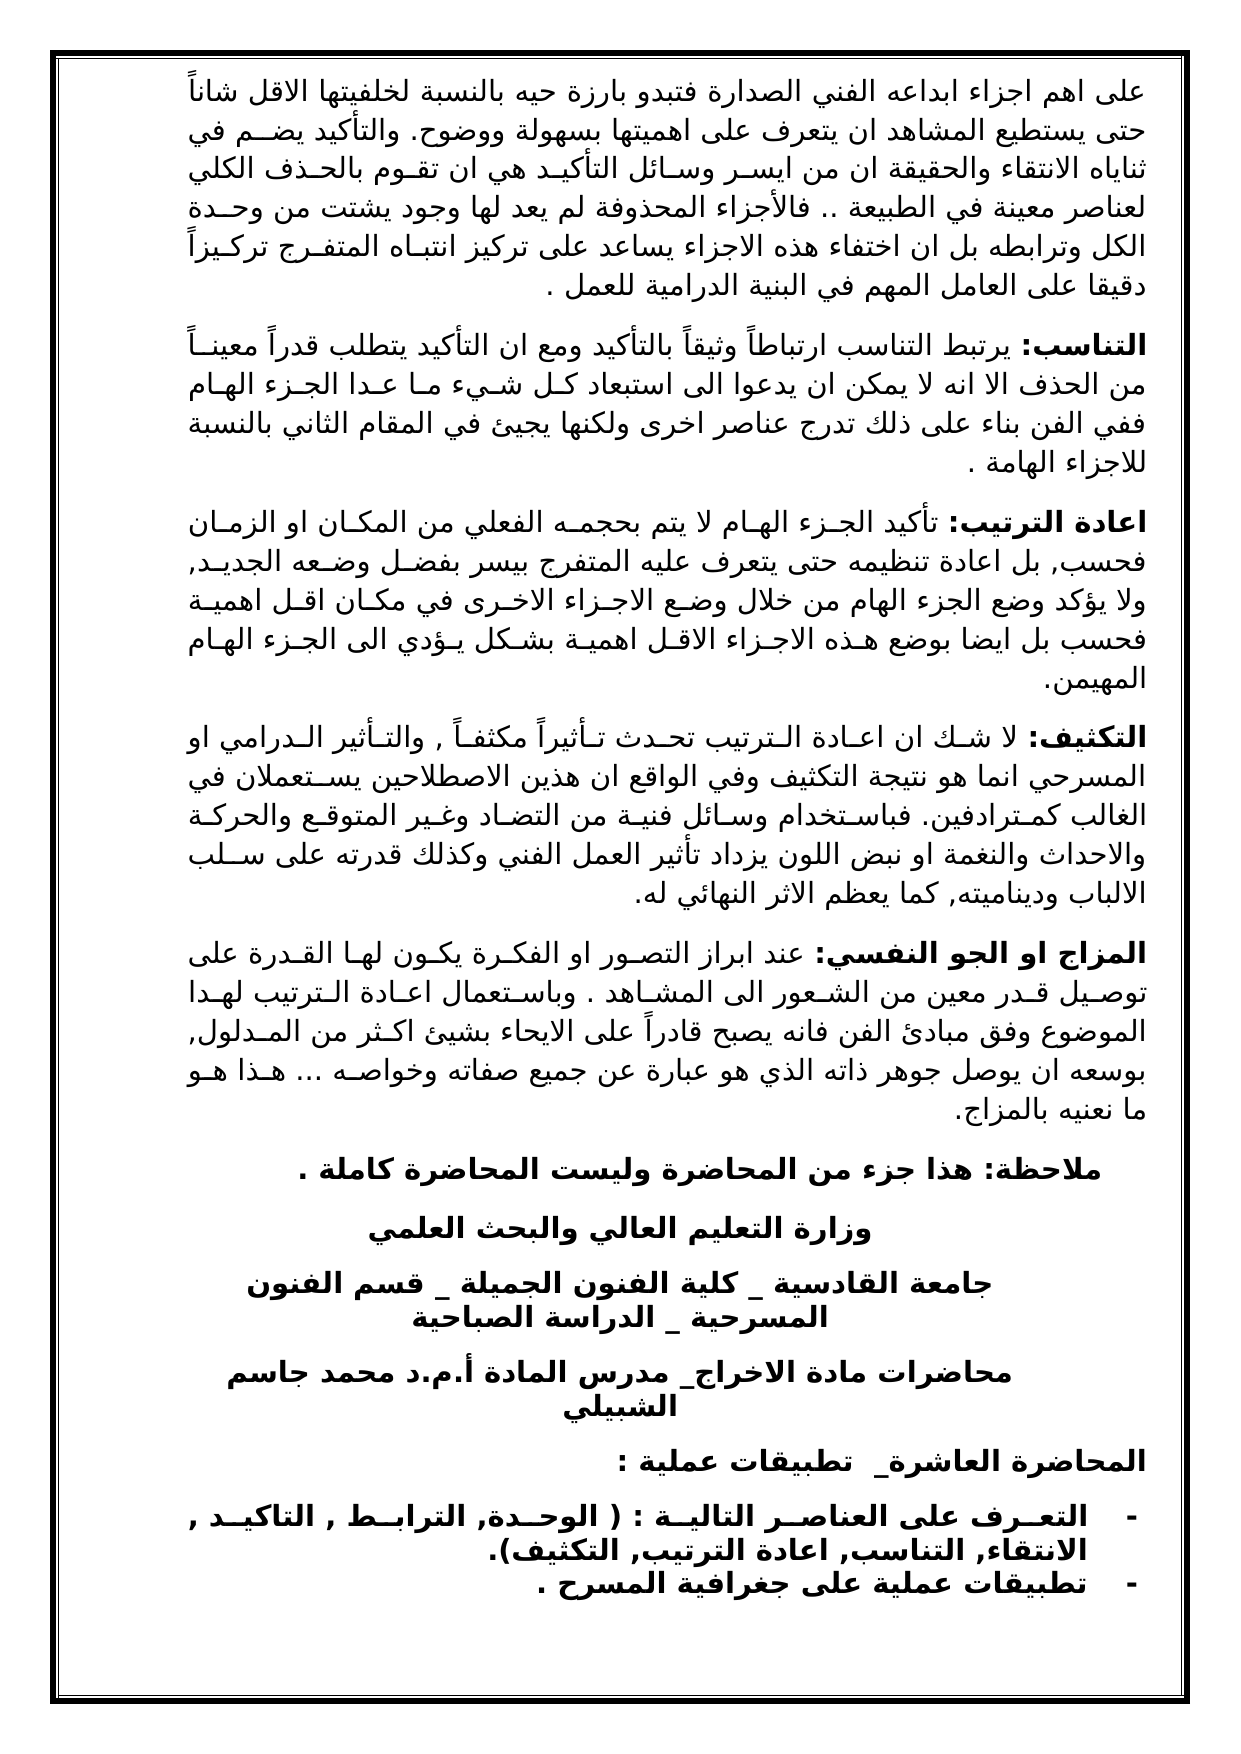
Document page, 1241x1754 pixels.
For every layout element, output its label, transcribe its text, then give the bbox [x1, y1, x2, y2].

text المحاضرة العاشرة_ تطبيقات عملية : [187, 1444, 1147, 1478]
text التناسب: يرتبط التناسب ارتباطاً وثيقاً بالتأكيد ومع ان التأكيد يتطلب قدراً معيناً من الحذف الا انه لا يمكن ان يدعوا الى استبعاد كل شيء ما عدا الجزء الهام ففي الفن بناء على ذلك تدرج عناصر اخرى ولكنها يجيئ في المقام الثاني بالنسبة للاجزاء الهامة . [187, 328, 1147, 479]
text المزاج او الجو النفسي: عند ابراز التصور او الفكرة يكون لها القدرة على توصيل قدر معين من الشعور الى المشاهد . وباستعمال اعادة الترتيب لهدا الموضوع وفق مبادئ الفن فانه يصبح قادراً على الايحاء بشيئ اكثر من المدلول, بوسعه ان يوصل جوهر ذاته الذي هو عبارة عن جميع صفاته وخواصه ... هذا هو ما نعنيه بالمزاج. [187, 936, 1147, 1126]
text اعادة الترتيب: تأكيد الجزء الهام لا يتم بحجمه الفعلي من المكان او الزمان فحسب, بل اعادة تنظيمه حتى يتعرف عليه المتفرج بيسر بفضل وضعه الجديد, ولا يؤكد وضع الجزء الهام من خلال وضع الاجزاء الاخرى في مكان اقل اهمية فحسب بل ايضا بوضع هذه الاجزاء الاقل اهمية بشكل يؤدي الى الجزء الهام المهيمن. [187, 505, 1147, 695]
text التكثيف: لا شك ان اعادة الترتيب تحدث تأثيراً مكثفاً , والتأثير الدرامي او المسرحي انما هو نتيجة التكثيف وفي الواقع ان هذين الاصطلاحين يستعملان في الغالب كمترادفين. فباستخدام وسائل فنية من التضاد وغير المتوقع والحركة والاحداث والنغمة او نبض اللون يزداد تأثير العمل الفني وكذلك قدرته على سلب الالباب وديناميته, كما يعظم الاثر النهائي له. [187, 721, 1147, 911]
text وزارة التعليم العالي والبحث العلمي [187, 1212, 1053, 1246]
text محاضرات مادة الاخراج_ مدرس المادة أ.م.د محمد جاسم الشبيلي [187, 1355, 1053, 1423]
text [187, 74, 1147, 303]
list تطبيقات عملية على جغرافية المسرح . [187, 1567, 1126, 1601]
text جامعة القادسية _ كلية الفنون الجميلة _ قسم الفنون المسرحية _ الدراسة الصباحية [187, 1267, 1053, 1334]
list التعرف على العناصر التالية : ( الوحدة, الترابط , التاكيد , الانتقاء, التناسب, اعادة الترتيب, التكثيف). [187, 1499, 1126, 1567]
text ملاحظة: هذا جزء من المحاضرة وليست المحاضرة كاملة . [187, 1152, 1103, 1186]
